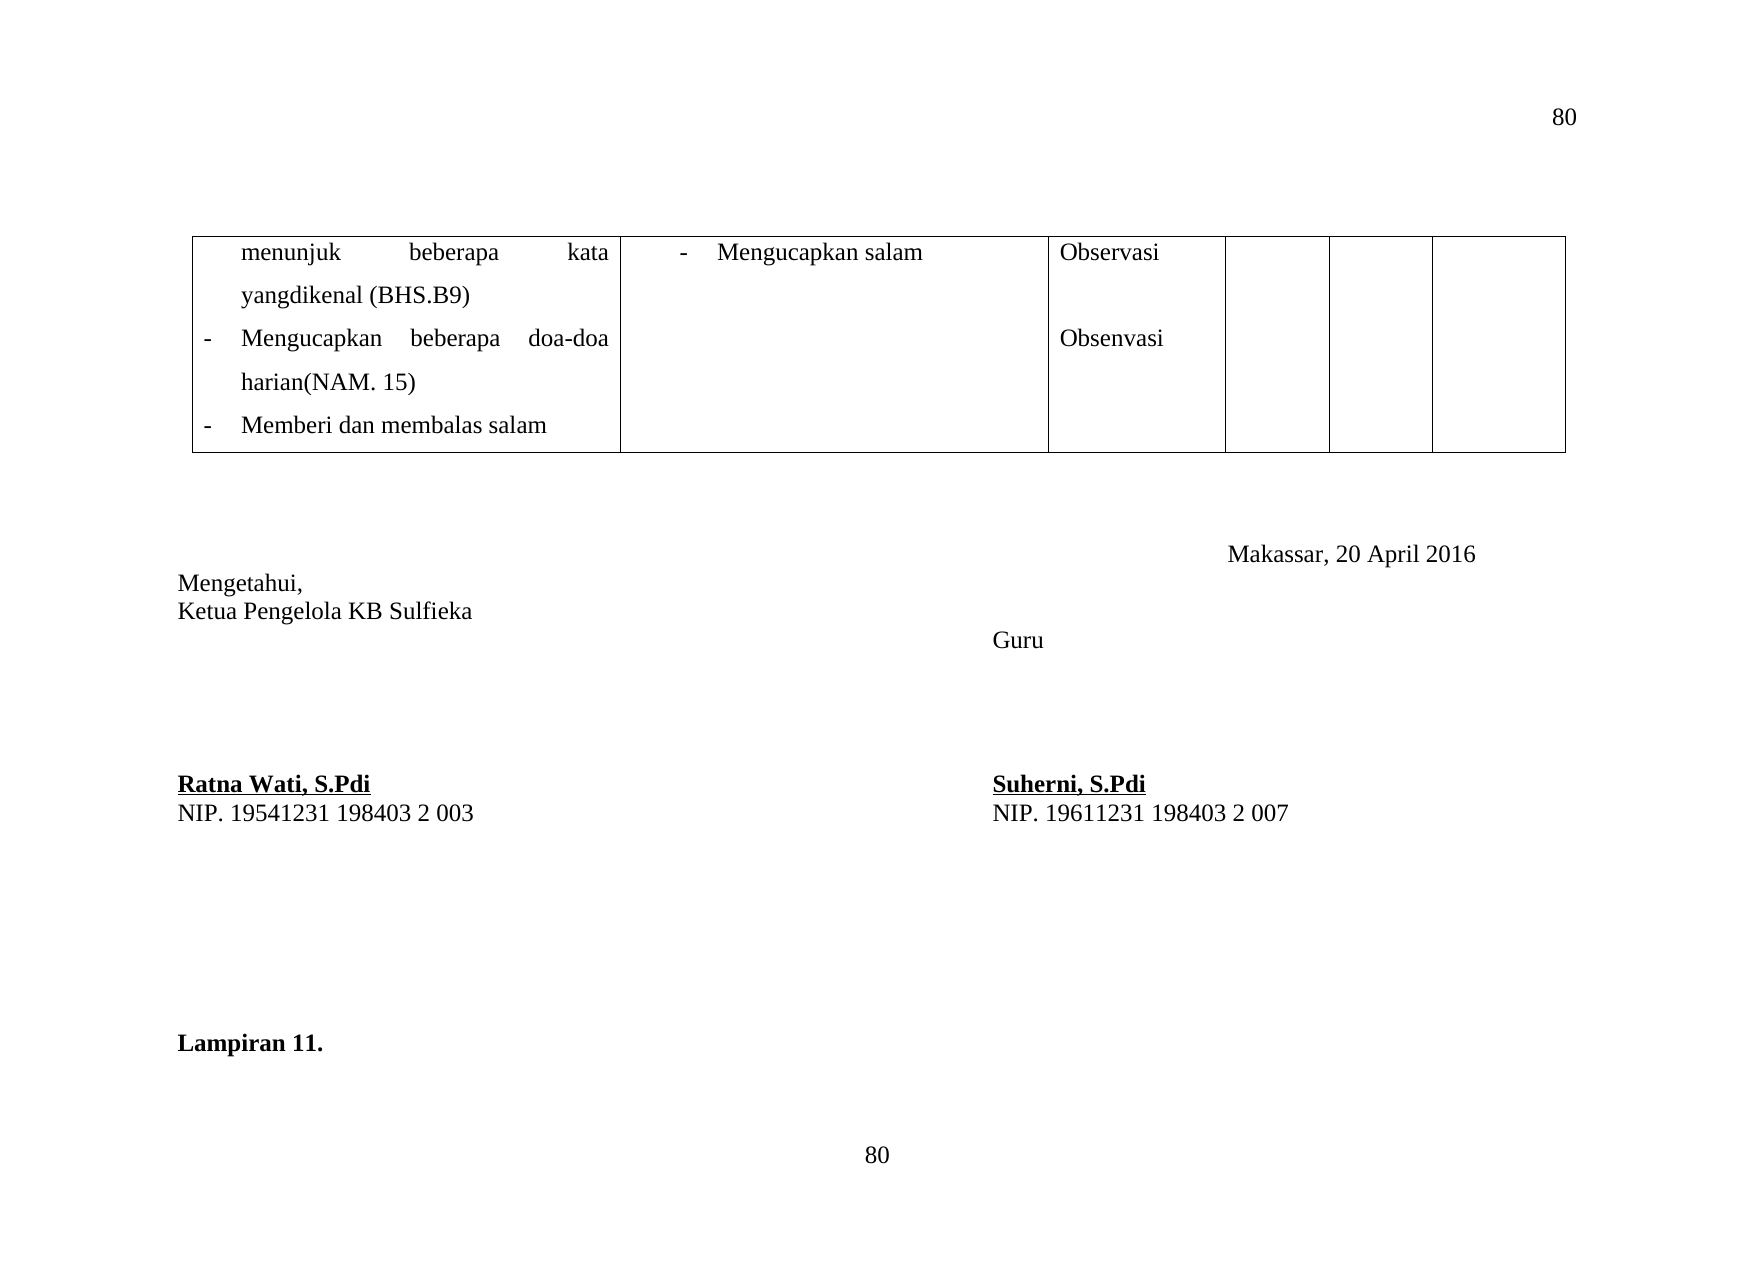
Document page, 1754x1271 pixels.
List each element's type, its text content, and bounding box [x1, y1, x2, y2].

text Makassar, 20 April 2016 [1227, 539, 1577, 568]
table_cell [1330, 237, 1432, 452]
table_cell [193, 237, 620, 452]
text Mengetahui, [177, 568, 1577, 596]
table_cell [621, 237, 1048, 452]
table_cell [1049, 237, 1225, 452]
table_cell [1433, 237, 1565, 452]
text NIP. 19541231 198403 2 003 NIP. 19611231 198403 2 007 [177, 798, 1577, 826]
text Lampiran 11. [177, 1028, 1577, 1056]
table_cell [1226, 237, 1329, 452]
text Ratna Wati, S.Pdi Suherni, S.Pdi [177, 769, 1577, 798]
text Ketua Pengelola KB Sulfieka Guru [177, 596, 1577, 654]
